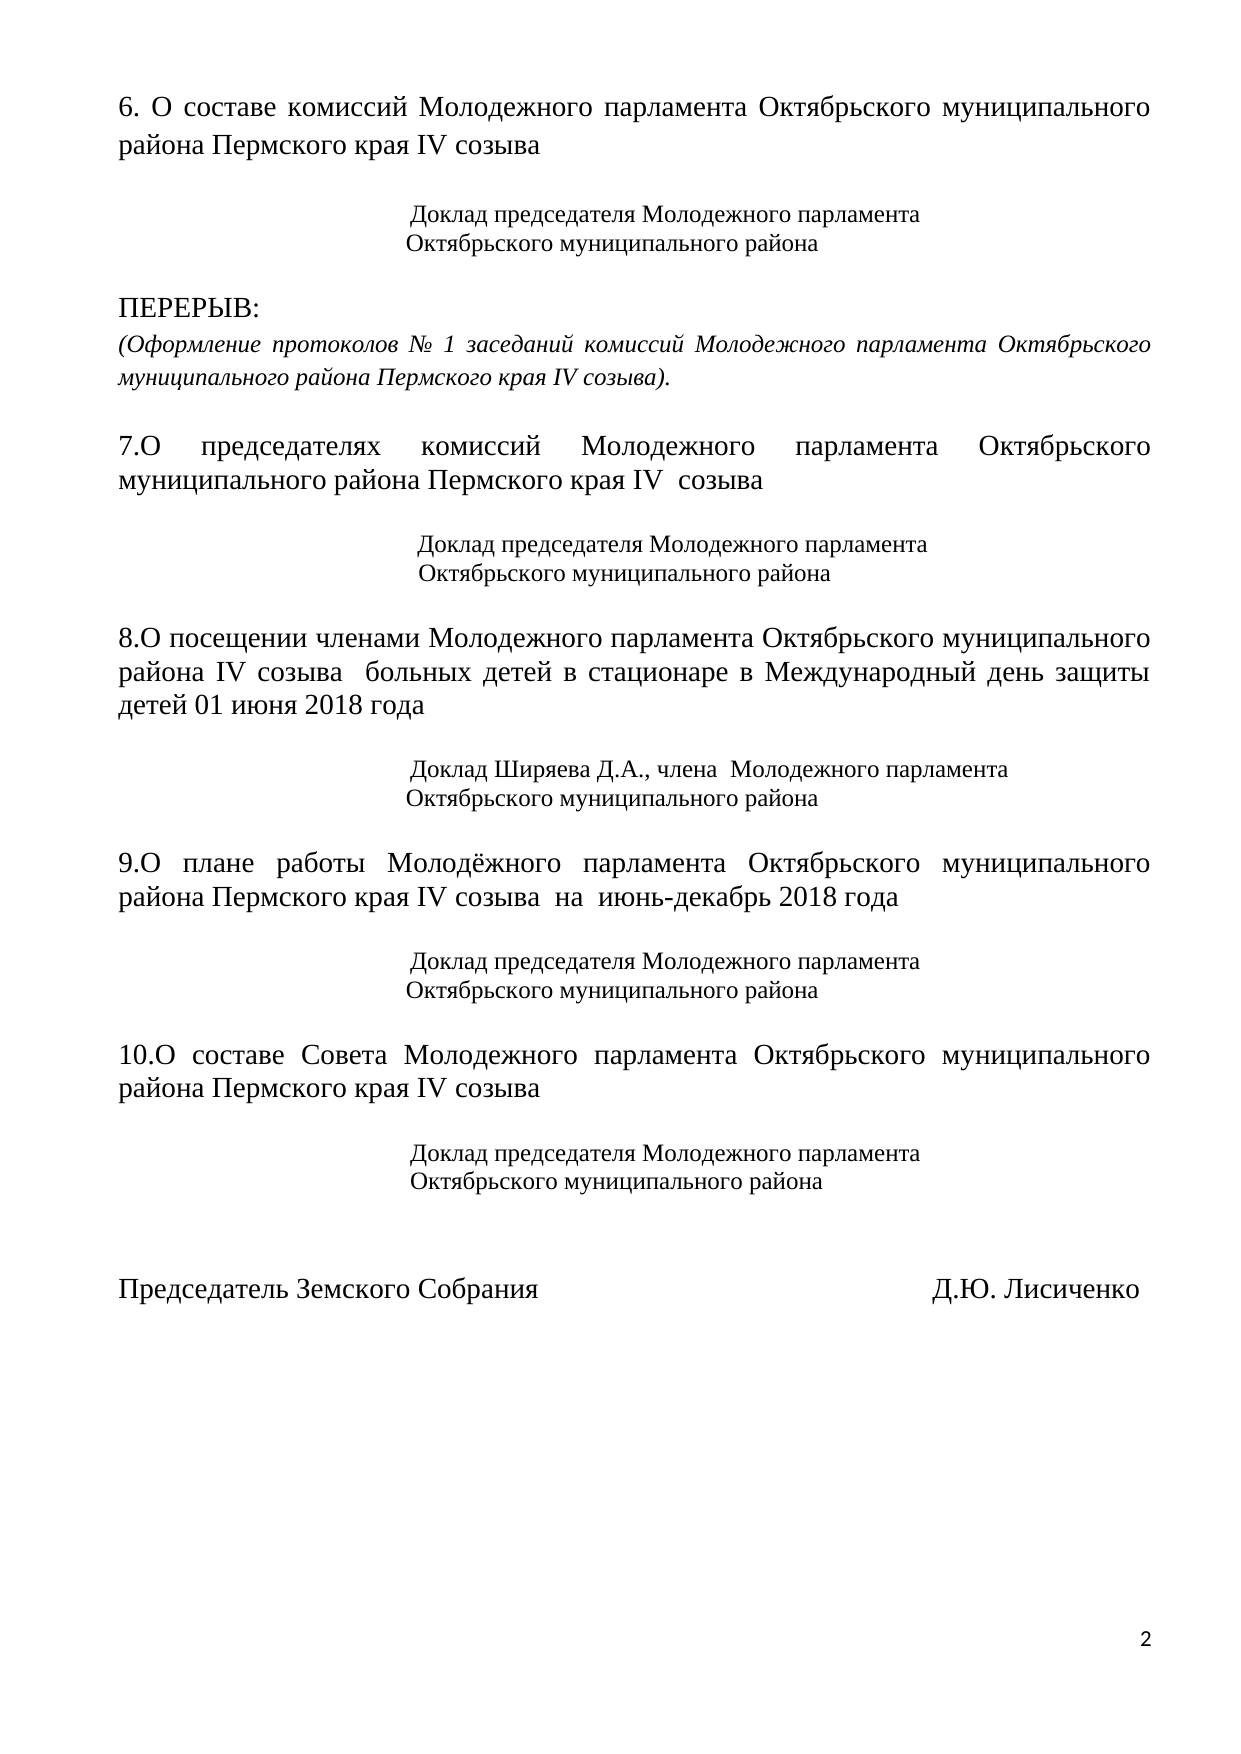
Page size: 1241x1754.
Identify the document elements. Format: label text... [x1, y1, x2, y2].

text 7.О председателях комиссий Молодежного парламента Октябрьского муниципального района Пермского края IV созыва [118, 428, 1152, 496]
text Октябрьского муниципального района [118, 975, 1152, 1003]
text (Оформление протоколов № 1 заседаний комиссий Молодежного парламента Октябрьского муниципального района Пермского края IV созыва). [118, 329, 1152, 391]
table_header Доклад председателя Молодежного парламента Октябрьского муниципального района [399, 1138, 1163, 1195]
text 10.О составе Совета Молодежного парламента Октябрьского муниципального района Пермского края IV созыва [118, 1037, 1152, 1104]
text ПЕРЕРЫВ: [118, 290, 1152, 324]
text Доклад председателя Молодежного парламента [118, 529, 1152, 558]
text Октябрьского муниципального района [118, 228, 1152, 257]
text Доклад председателя Молодежного парламента [118, 199, 1152, 228]
text Октябрьского муниципального района [118, 783, 1152, 812]
text Доклад председателя Молодежного парламента [118, 946, 1152, 975]
text Председатель Земского Собрания Д.Ю. Лисиченко [118, 1279, 939, 1304]
text 6. О составе комиссий Молодежного парламента Октябрьского муниципального района Пермского края IV созыва [118, 89, 1152, 161]
text Председатель Земского Собрания Д.Ю. Лисиченко [949, 1279, 1152, 1304]
text Октябрьского муниципального района [118, 558, 1152, 587]
text 9.О плане работы Молодёжного парламента Октябрьского муниципального района Пермского края IV созыва на июнь-декабрь 2018 года [118, 845, 1152, 912]
text 8.О посещении членами Молодежного парламента Октябрьского муниципального района IV созыва больных детей в стационаре в Международный день защиты детей 01 июня 2018 года [118, 620, 1152, 721]
text Доклад Ширяева Д.А., члена Молодежного парламента [118, 754, 1152, 783]
